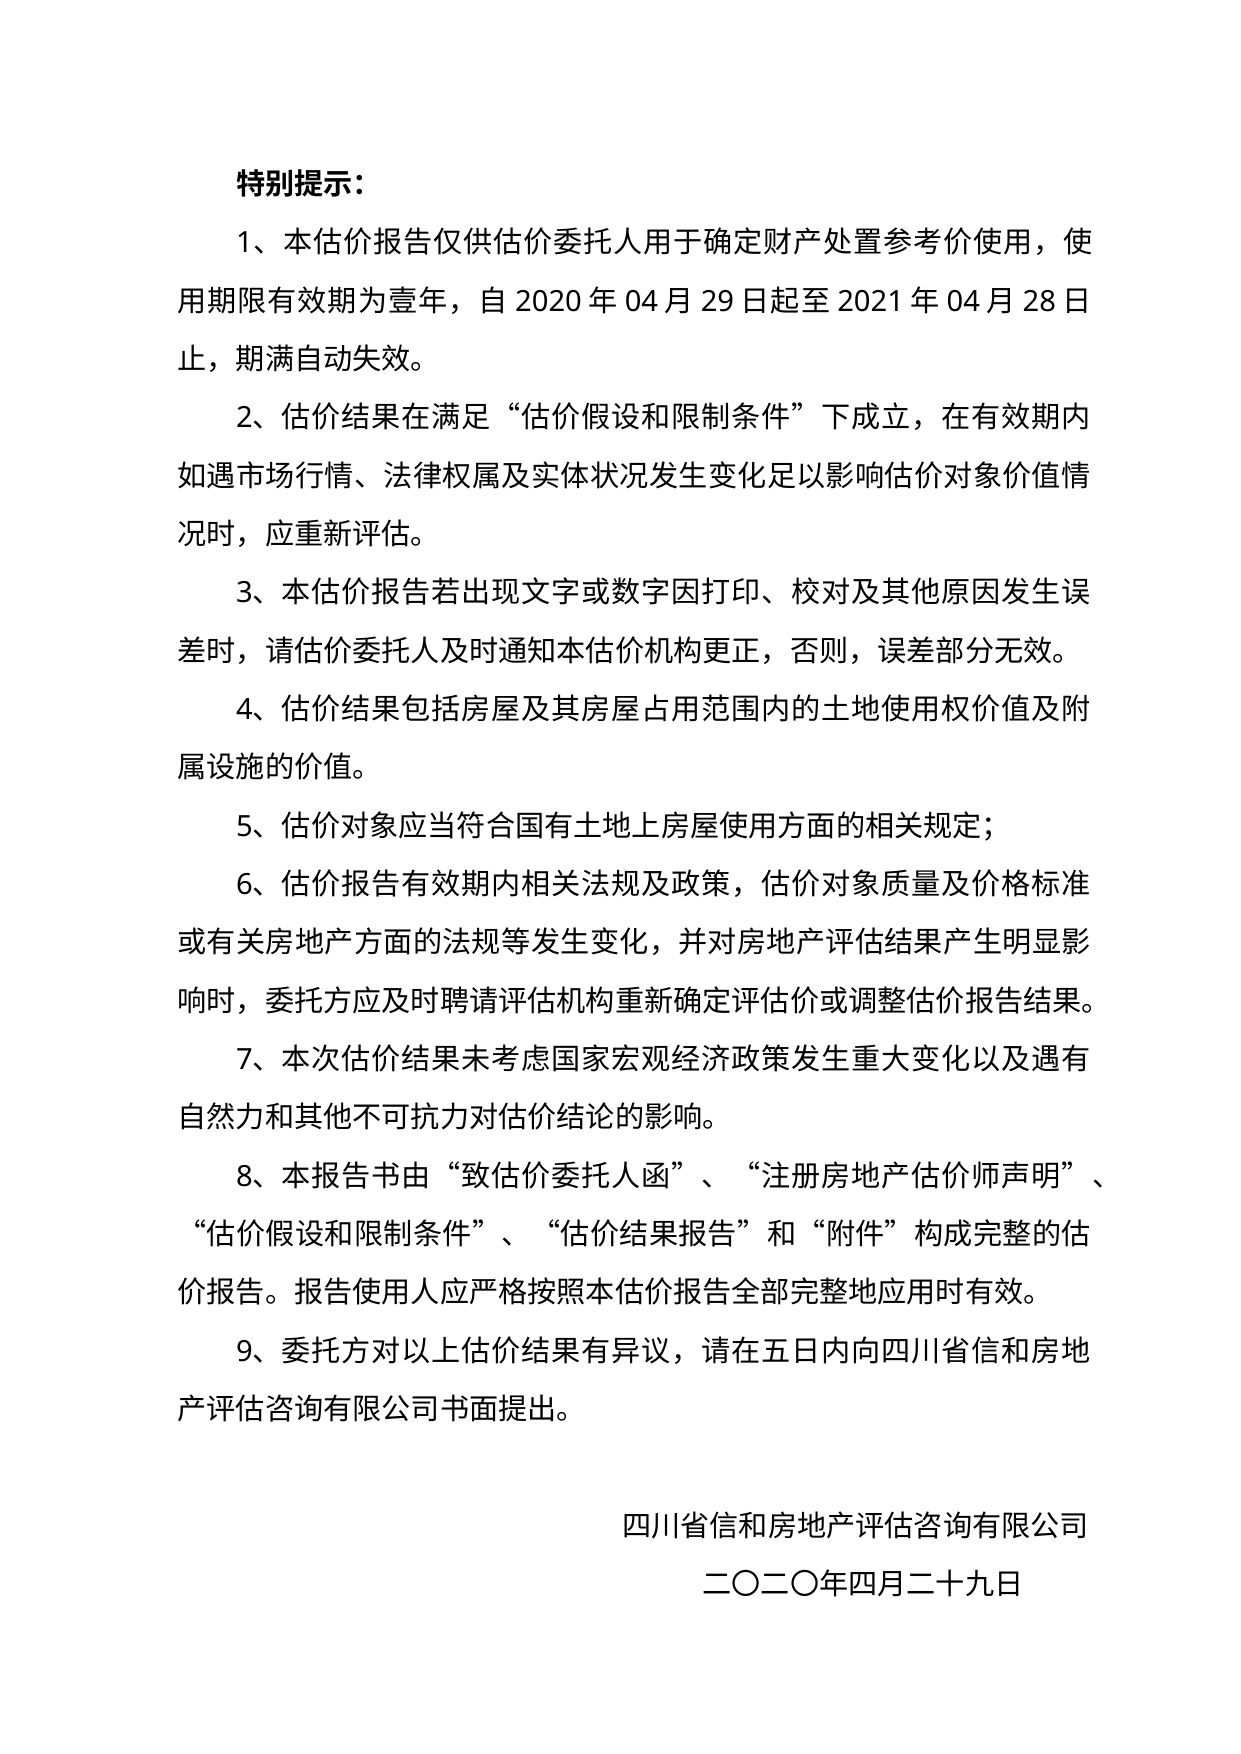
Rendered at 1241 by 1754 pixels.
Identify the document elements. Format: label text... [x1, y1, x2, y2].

text 特别提示： [177, 148, 1093, 206]
list 本报告书由“致估价委托人函”、“注册房地产估价师声明”、“估价假设和限制条件”、“估价结果报告”和“附件”构成完整的估价报告。报告使用人应严格按照本估价报告全部完整地应用时有效。 [177, 1139, 1093, 1314]
list 本估价报告若出现文字或数字因打印、校对及其他原因发生误差时，请估价委托人及时通知本估价机构更正，否则，误差部分无效。 [177, 556, 1093, 673]
text 二〇二〇年四月二十九日 [177, 1548, 1093, 1606]
list 估价结果在满足“估价假设和限制条件”下成立，在有效期内如遇市场行情、法律权属及实体状况发生变化足以影响估价对象价值情况时，应重新评估。 [177, 381, 1093, 556]
list 估价结果包括房屋及其房屋占用范围内的土地使用权价值及附属设施的价值。 [177, 673, 1093, 789]
list 估价对象应当符合国有土地上房屋使用方面的相关规定； [177, 789, 1093, 848]
list 本次估价结果未考虑国家宏观经济政策发生重大变化以及遇有自然力和其他不可抗力对估价结论的影响。 [177, 1023, 1093, 1139]
list 估价报告有效期内相关法规及政策，估价对象质量及价格标准或有关房地产方面的法规等发生变化，并对房地产评估结果产生明显影响时，委托方应及时聘请评估机构重新确定评估价或调整估价报告结果。 [177, 848, 1093, 1023]
text 四川省信和房地产评估咨询有限公司 [505, 1489, 1093, 1548]
text 1、本估价报告仅供估价委托人用于确定财产处置参考价使用，使用期限有效期为壹年，自2020年04月29日起至2021年04月28日止，期满自动失效。 [177, 206, 1093, 381]
list 委托方对以上估价结果有异议，请在五日内向四川省信和房地产评估咨询有限公司书面提出。 [177, 1314, 1093, 1431]
